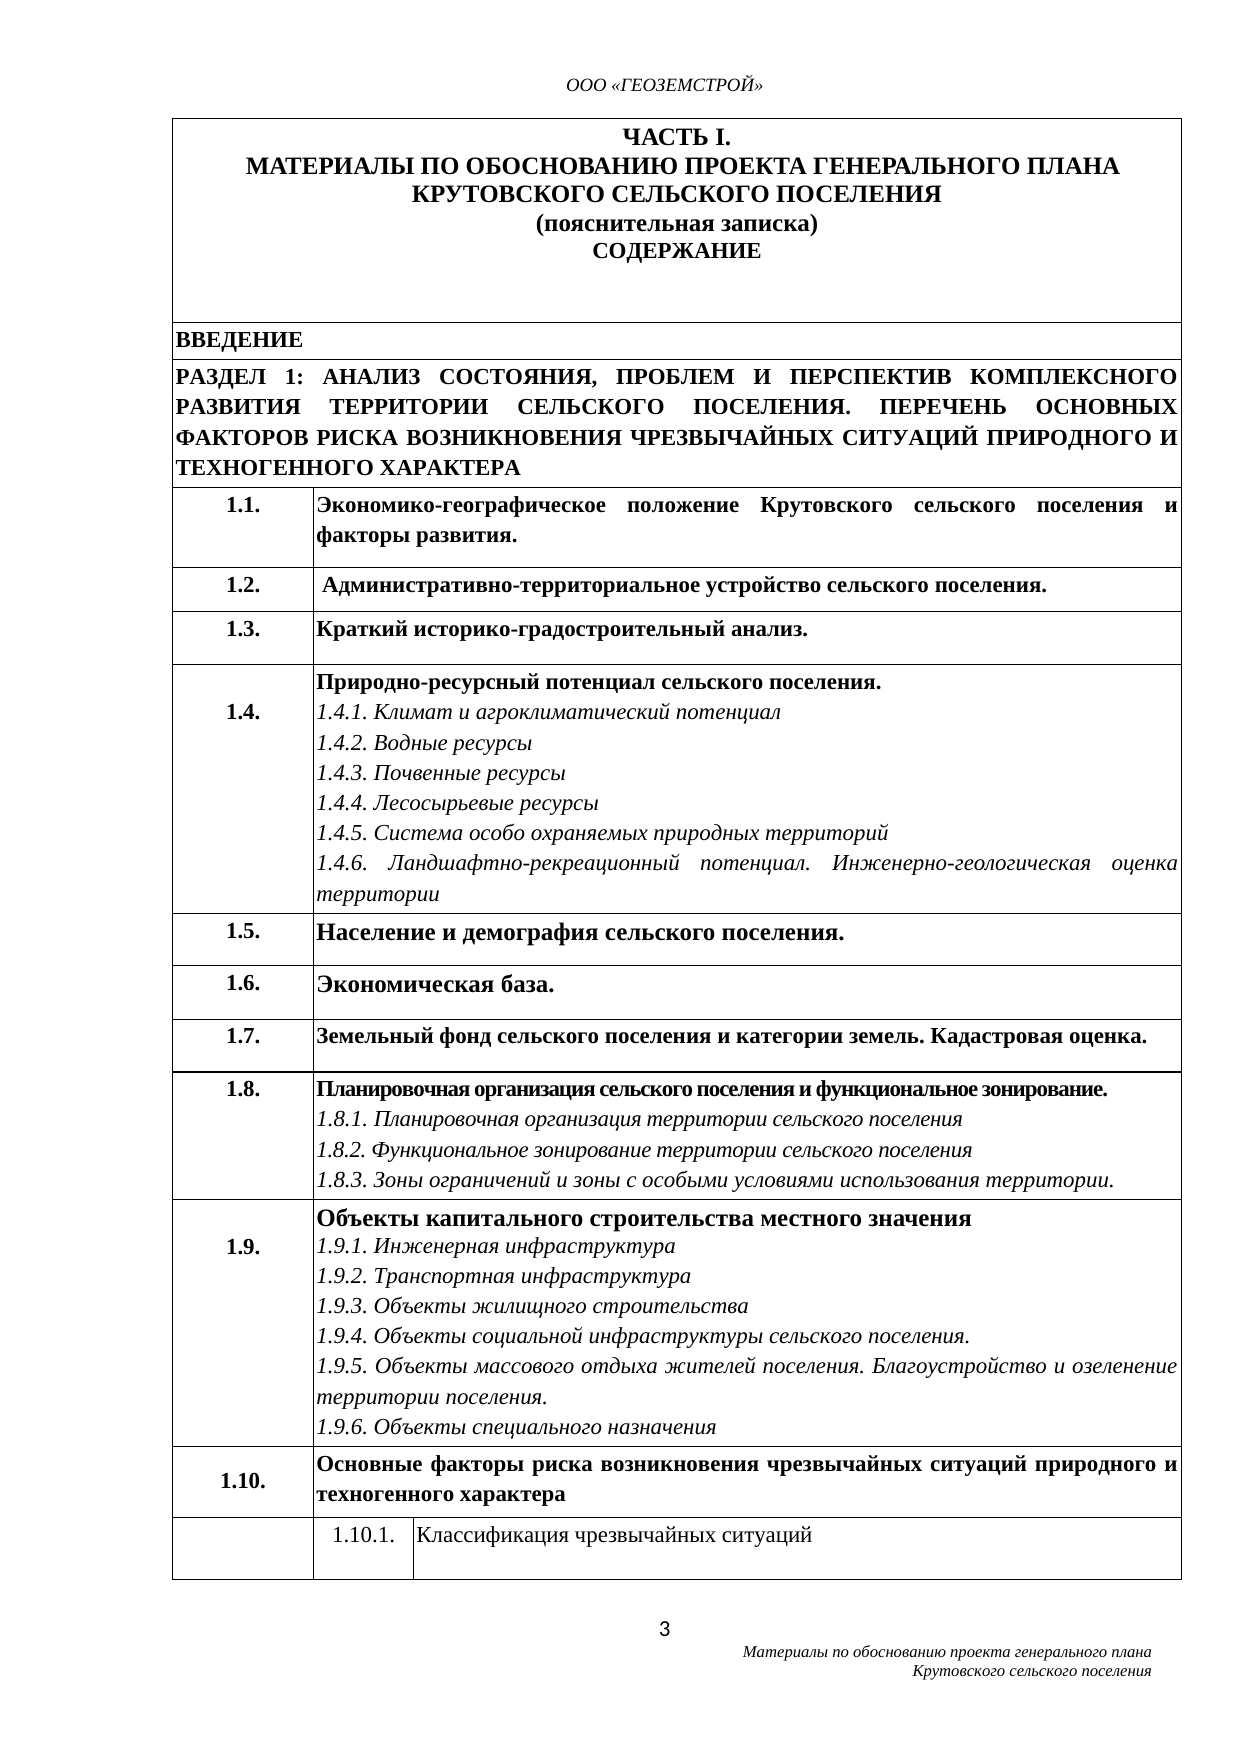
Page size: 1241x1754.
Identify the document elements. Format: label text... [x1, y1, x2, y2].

table_cell Планировочная организация сельского поселения и функциональное зонирование. 1.8.1. Планировочная организация территории сельского поселения 1.8.2. Функциональное зонирование территории сельского поселения 1.8.3. Зоны ограничений и зоны с особыми условиями использования территории. [314, 1073, 1181, 1199]
table_cell Административно-территориальное устройство сельского поселения. [314, 568, 1181, 611]
table_cell Краткий историко-градостроительный анализ. [314, 612, 1181, 664]
table_cell Экономическая база. [314, 966, 1181, 1019]
table_cell Население и демография сельского поселения. [314, 914, 1181, 965]
table_cell Основные факторы риска возникновения чрезвычайных ситуаций природного и техногенного характера [314, 1447, 1181, 1517]
table_cell Природно-ресурсный потенциал сельского поселения. 1.4.1. Климат и агроклиматический потенциал 1.4.2. Водные ресурсы 1.4.3. Почвенные ресурсы 1.4.4. Лесосырьевые ресурсы 1.4.5. Система особо охраняемых природных территорий 1.4.6. Ландшафтно-рекреационный потенциал. Инженерно-геологическая оценка территории [314, 665, 1181, 913]
table_cell РАЗДЕЛ 1: АНАЛИЗ СОСТОЯНИЯ, ПРОБЛЕМ И ПЕРСПЕКТИВ КОМПЛЕКСНОГО РАЗВИТИЯ ТЕРРИТОРИИ СЕЛЬСКОГО ПОСЕЛЕНИЯ. ПЕРЕЧЕНЬ ОСНОВНЫХ ФАКТОРОВ РИСКА ВОЗНИКНОВЕНИЯ ЧРЕЗВЫЧАЙНЫХ СИТУАЦИЙ ПРИРОДНОГО И ТЕХНОГЕННОГО ХАРАКТЕРА [173, 360, 1181, 487]
table_cell 1.2. [173, 568, 313, 611]
table_cell Земельный фонд сельского поселения и категории земель. Кадастровая оценка. [314, 1020, 1181, 1071]
table_cell 1.10. [173, 1447, 313, 1517]
table_cell 1.3. [173, 612, 313, 664]
table_cell 1.10.1. [314, 1518, 413, 1579]
table_cell 1.6. [173, 966, 313, 1019]
table_cell Экономико-географическое положение Крутовского сельского поселения и факторы развития. [314, 488, 1181, 567]
table_cell 1.1. [173, 488, 313, 567]
table_cell 1.5. [173, 914, 313, 965]
table_cell 1.9. [173, 1200, 313, 1446]
table_cell Объекты капитального строительства местного значения 1.9.1. Инженерная инфраструктура 1.9.2. Транспортная инфраструктура 1.9.3. Объекты жилищного строительства 1.9.4. Объекты социальной инфраструктуры сельского поселения. 1.9.5. Объекты массового отдыха жителей поселения. Благоустройство и озеленение территории поселения. 1.9.6. Объекты специального назначения [314, 1200, 1181, 1446]
table_cell Классификация чрезвычайных ситуаций [414, 1518, 1181, 1579]
table_cell 1.8. [173, 1073, 313, 1199]
table_cell [173, 1518, 313, 1579]
table_cell 1.7. [173, 1020, 313, 1071]
table_cell 1.4. [173, 665, 313, 913]
table_header ЧАСТЬ I. МАТЕРИАЛЫ ПО ОБОСНОВАНИЮ ПРОЕКТА ГЕНЕРАЛЬНОГО ПЛАНА КРУТОВСКОГО СЕЛЬСКОГО ПОСЕЛЕНИЯ (пояснительная записка) СОДЕРЖАНИЕ [173, 119, 1181, 322]
table_cell ВВЕДЕНИЕ [173, 323, 1181, 359]
